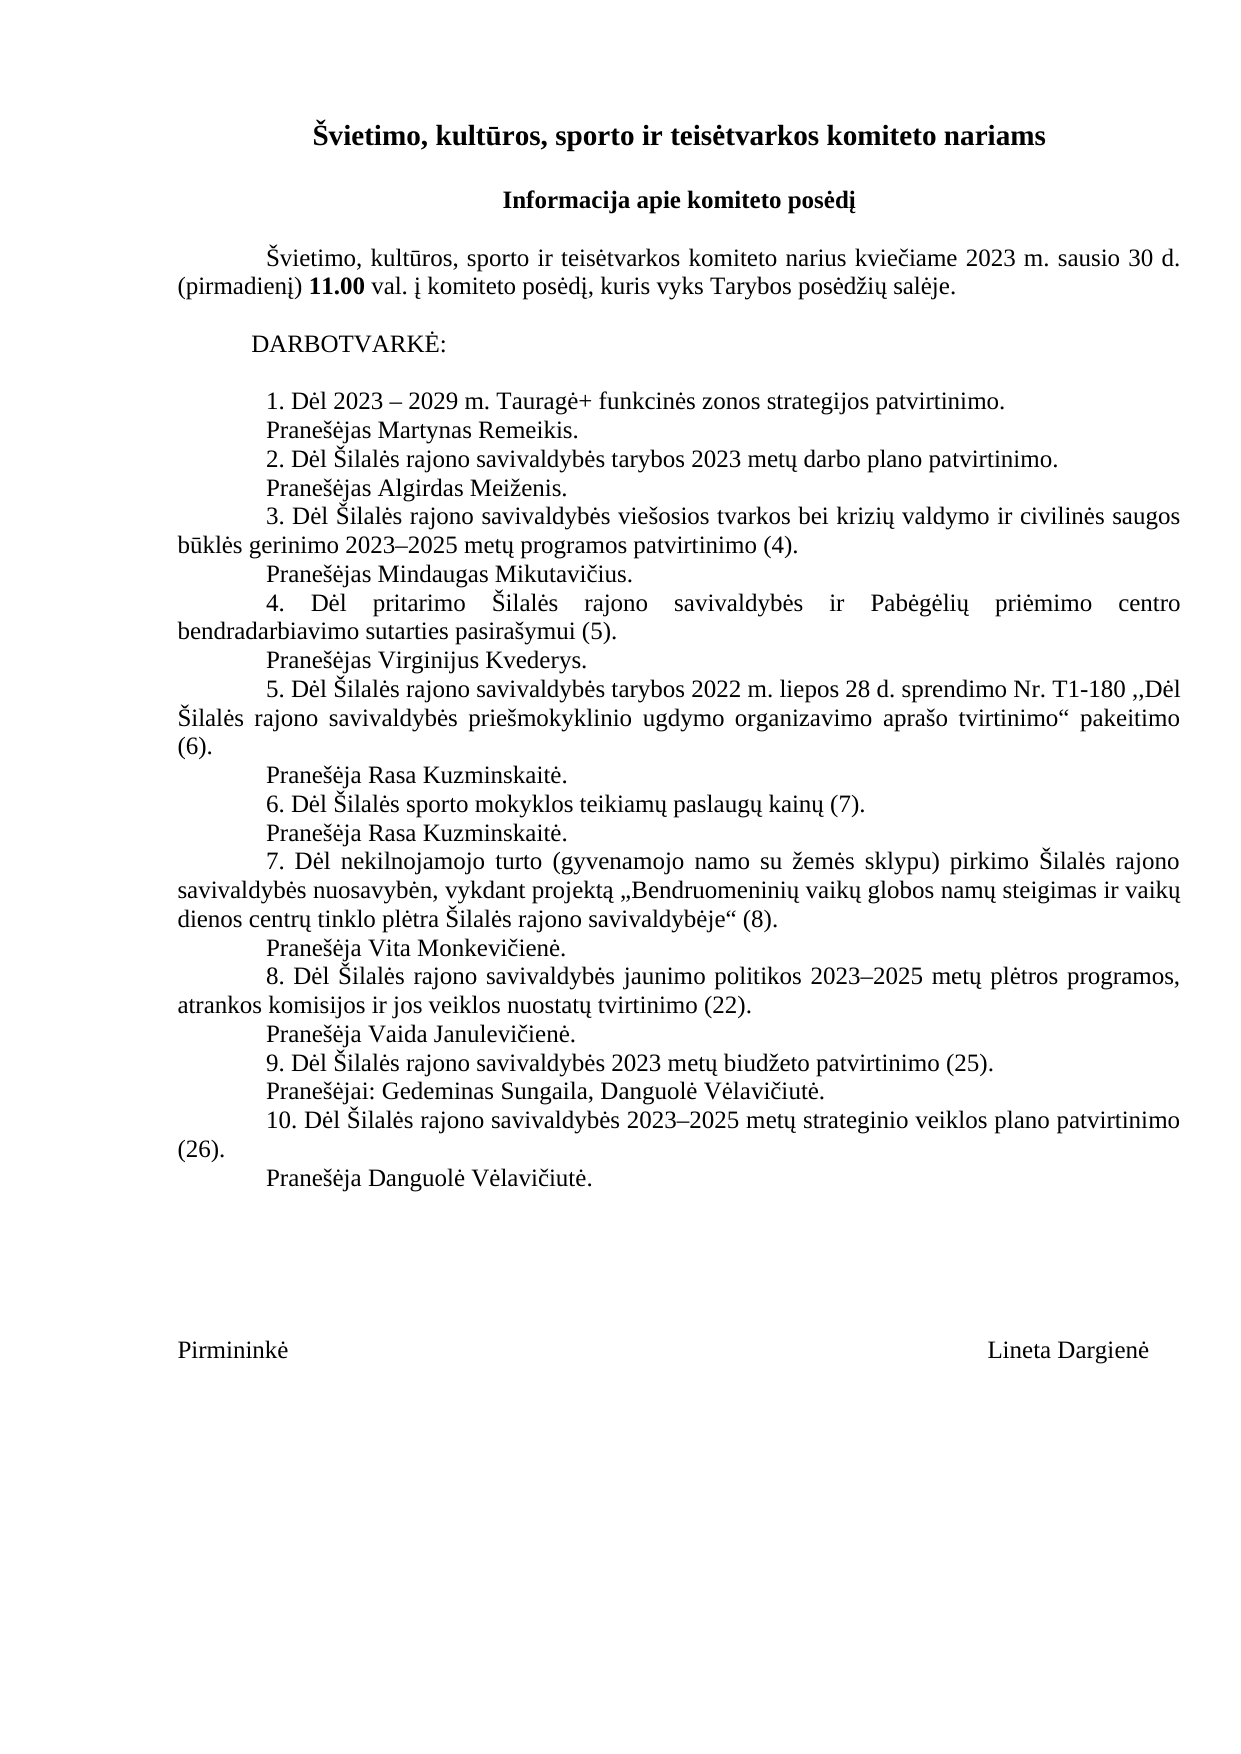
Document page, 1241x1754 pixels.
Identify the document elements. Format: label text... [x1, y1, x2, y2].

text 6. Dėl Šilalės sporto mokyklos teikiamų paslaugų kainų (7). [177, 789, 1181, 818]
text Pirmininkė Lineta Dargienė [177, 1335, 1181, 1364]
text Pranešėja Vaida Janulevičienė. [177, 1019, 1181, 1048]
text Pranešėja Rasa Kuzminskaitė. [177, 818, 1181, 846]
text Pranešėjai: Gedeminas Sungaila, Danguolė Vėlavičiutė. [177, 1076, 1181, 1105]
text Informacija apie komiteto posėdį [177, 185, 1181, 214]
text DARBOTVARKĖ: [177, 329, 1181, 358]
text 1. Dėl 2023 – 2029 m. Tauragė+ funkcinės zonos strategijos patvirtinimo. [177, 386, 1181, 415]
text Pranešėjas Mindaugas Mikutavičius. [177, 559, 1181, 588]
text Švietimo, kultūros, sporto ir teisėtvarkos komiteto narius kviečiame 2023 m. sausio 30 d. (pirmadienį) 11.00 val. į komiteto posėdį, kuris vyks Tarybos posėdžių salėje. [177, 243, 1181, 300]
text 8. Dėl Šilalės rajono savivaldybės jaunimo politikos 2023–2025 metų plėtros programos, atrankos komisijos ir jos veiklos nuostatų tvirtinimo (22). [177, 961, 1181, 1019]
text 9. Dėl Šilalės rajono savivaldybės 2023 metų biudžeto patvirtinimo (25). [177, 1048, 1181, 1076]
text Pranešėja Vita Monkevičienė. [177, 933, 1181, 961]
text Švietimo, kultūros, sporto ir teisėtvarkos komiteto nariams [177, 118, 1181, 152]
text 4. Dėl pritarimo Šilalės rajono savivaldybės ir Pabėgėlių priėmimo centro bendradarbiavimo sutarties pasirašymui (5). [177, 588, 1181, 645]
text Pranešėjas Algirdas Meiženis. [177, 473, 1181, 501]
text Pranešėjas Martynas Remeikis. [177, 415, 1181, 444]
text 10. Dėl Šilalės rajono savivaldybės 2023–2025 metų strateginio veiklos plano patvirtinimo (26). [177, 1105, 1181, 1163]
text 2. Dėl Šilalės rajono savivaldybės tarybos 2023 metų darbo plano patvirtinimo. [177, 444, 1181, 473]
text 3. Dėl Šilalės rajono savivaldybės viešosios tvarkos bei krizių valdymo ir civilinės saugos būklės gerinimo 2023–2025 metų programos patvirtinimo (4). [177, 501, 1181, 559]
text Pranešėja Danguolė Vėlavičiutė. [177, 1163, 1181, 1191]
text 7. Dėl nekilnojamojo turto (gyvenamojo namo su žemės sklypu) pirkimo Šilalės rajono savivaldybės nuosavybėn, vykdant projektą „Bendruomeninių vaikų globos namų steigimas ir vaikų dienos centrų tinklo plėtra Šilalės rajono savivaldybėje“ (8). [177, 846, 1181, 933]
text 5. Dėl Šilalės rajono savivaldybės tarybos 2022 m. liepos 28 d. sprendimo Nr. T1-180 ,,Dėl Šilalės rajono savivaldybės priešmokyklinio ugdymo organizavimo aprašo tvirtinimo“ pakeitimo (6). [177, 674, 1181, 760]
text Pranešėja Rasa Kuzminskaitė. [177, 760, 1181, 789]
text Pranešėjas Virginijus Kvederys. [177, 645, 1181, 674]
